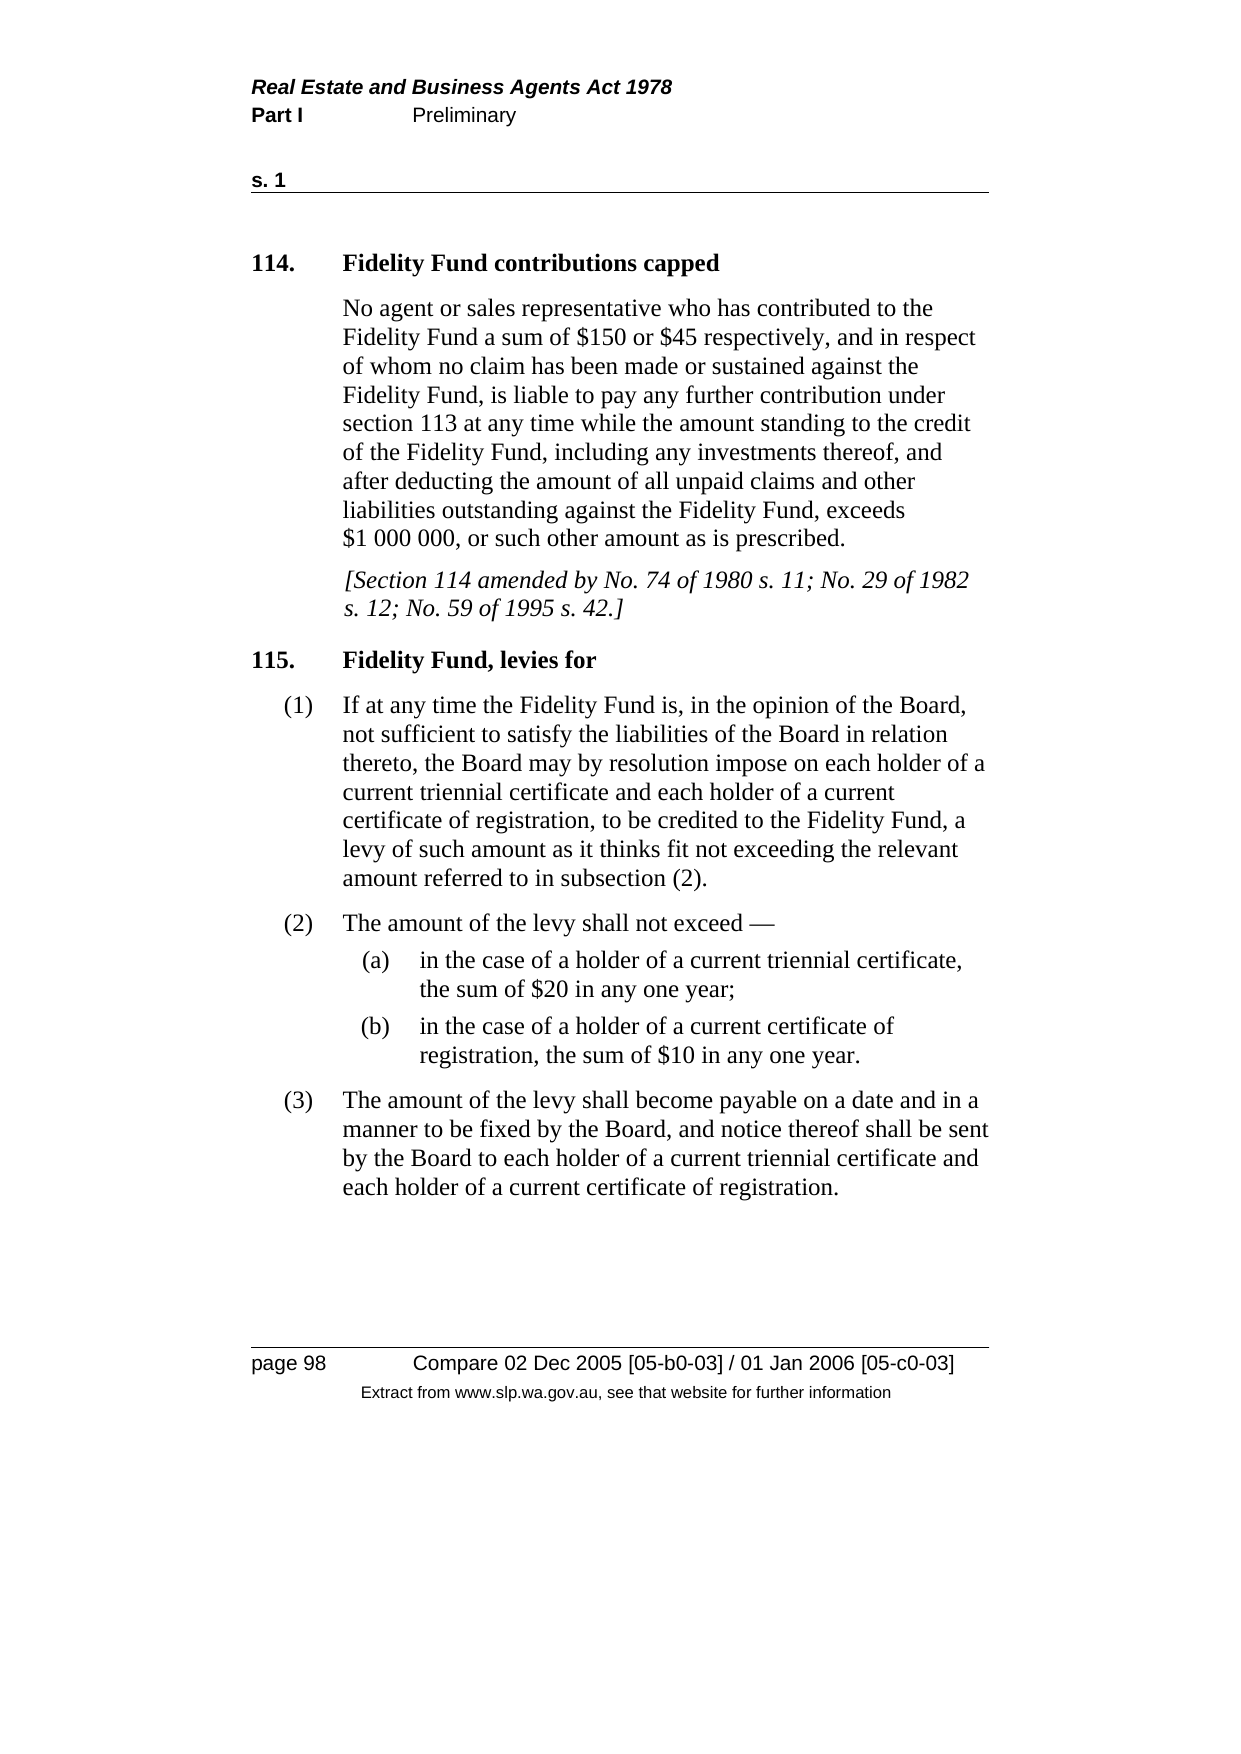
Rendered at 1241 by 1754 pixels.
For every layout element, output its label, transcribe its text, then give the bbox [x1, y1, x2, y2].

text [Section 114 amended by No. 74 of 1980 s. 11; No. 29 of 1982 s. 12; No. 59 of 1995 s. 42.] [251, 565, 989, 622]
text (2) The amount of the levy shall not exceed — [251, 908, 989, 937]
subtitle 115. Fidelity Fund, levies for [251, 645, 989, 674]
text No agent or sales representative who has contributed to the Fidelity Fund a sum of $150 or $45 respectively, and in respect of whom no claim has been made or sustained against the Fidelity Fund, is liable to pay any further contribution under section 113 at any time while the amount standing to the credit of the Fidelity Fund, including any investments thereof, and after deducting the amount of all unpaid claims and other liabilities outstanding against the Fidelity Fund, exceeds $1 000 000, or such other amount as is prescribed. [251, 293, 989, 552]
text (3) The amount of the levy shall become payable on a date and in a manner to be fixed by the Board, and notice thereof shall be sent by the Board to each holder of a current triennial certificate and each holder of a current certificate of registration. [251, 1086, 989, 1201]
text (1) If at any time the Fidelity Fund is, in the opinion of the Board, not sufficient to satisfy the liabilities of the Board in relation thereto, the Board may by resolution impose on each holder of a current triennial certificate and each holder of a current certificate of registration, to be credited to the Fidelity Fund, a levy of such amount as it thinks fit not exceeding the relevant amount referred to in subsection (2). [251, 691, 989, 892]
subtitle 114. Fidelity Fund contributions capped [251, 248, 989, 277]
text (a) in the case of a holder of a current triennial certificate, the sum of $20 in any one year; [251, 946, 989, 1003]
text (b) in the case of a holder of a current certificate of registration, the sum of $10 in any one year. [251, 1011, 989, 1069]
